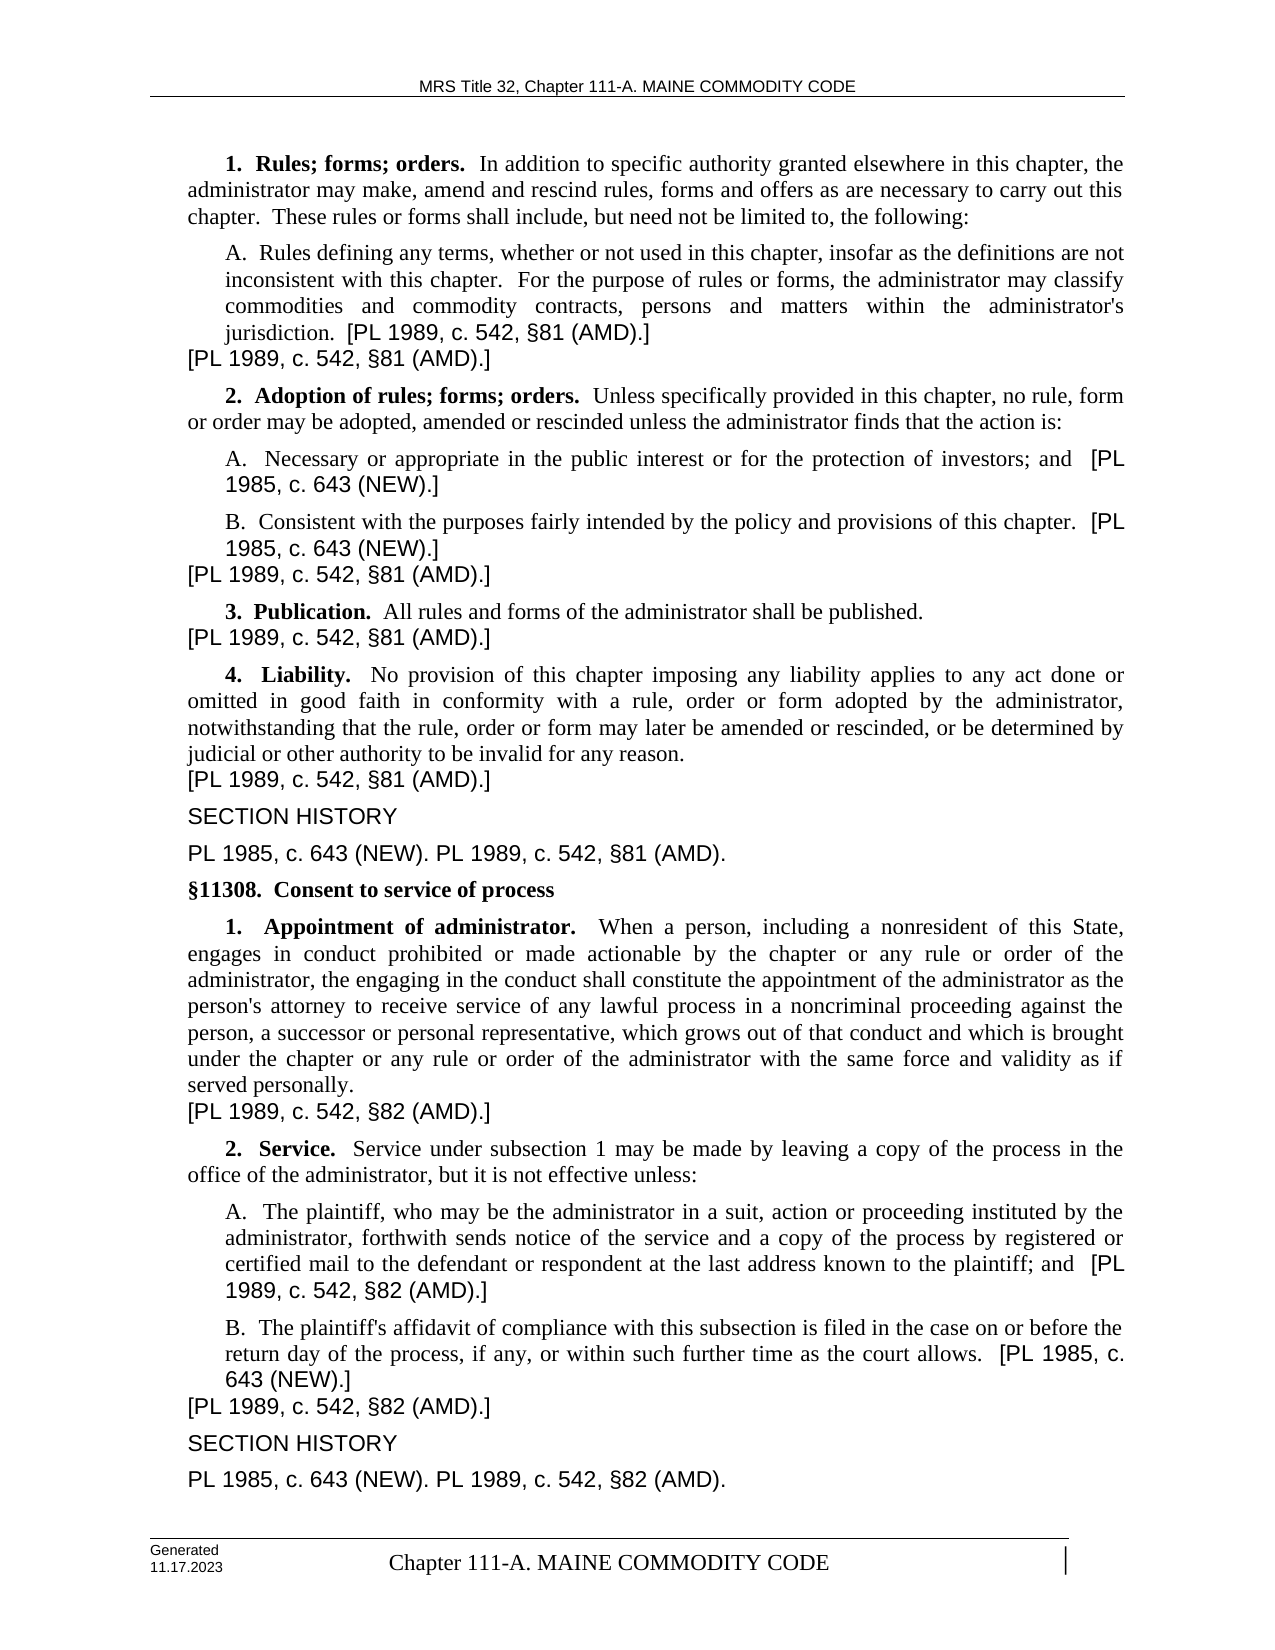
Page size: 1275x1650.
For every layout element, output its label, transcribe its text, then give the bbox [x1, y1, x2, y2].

text A. Rules defining any terms, whether or not used in this chapter, insofar as the definitions are not inconsistent with this chapter. For the purpose of rules or forms, the administrator may classify commodities and commodity contracts, persons and matters within the administrator's jurisdiction. [PL 1989, c. 542, §81 (AMD).] [225, 239, 1125, 345]
text SECTION HISTORY [187, 803, 1125, 829]
text B. Consistent with the purposes fairly intended by the policy and provisions of this chapter. [PL 1985, c. 643 (NEW).] [225, 508, 1125, 561]
text [PL 1989, c. 542, §81 (AMD).] [187, 624, 1125, 650]
text [PL 1989, c. 542, §81 (AMD).] [187, 766, 1125, 793]
text 4. Liability. No provision of this chapter imposing any liability applies to any act done or omitted in good faith in conformity with a rule, order or form adopted by the administrator, notwithstanding that the rule, order or form may later be amended or rescinded, or be determined by judicial or other authority to be invalid for any reason. [187, 661, 1125, 766]
text B. The plaintiff's affidavit of compliance with this subsection is filed in the case on or before the return day of the process, if any, or within such further time as the court allows. [PL 1985, c. 643 (NEW).] [225, 1314, 1125, 1393]
text A. Necessary or appropriate in the public interest or for the protection of investors; and [PL 1985, c. 643 (NEW).] [225, 445, 1125, 498]
text 1. Rules; forms; orders. In addition to specific authority granted elsewhere in this chapter, the administrator may make, amend and rescind rules, forms and offers as are necessary to carry out this chapter. These rules or forms shall include, but need not be limited to, the following: [187, 150, 1125, 229]
text A. The plaintiff, who may be the administrator in a suit, action or proceeding instituted by the administrator, forthwith sends notice of the service and a copy of the process by registered or certified mail to the defendant or respondent at the last address known to the plaintiff; and [PL 1989, c. 542, §82 (AMD).] [225, 1198, 1125, 1303]
text [PL 1989, c. 542, §82 (AMD).] [187, 1393, 1125, 1419]
text §11308. Consent to service of process [187, 877, 1125, 903]
text PL 1985, c. 643 (NEW). PL 1989, c. 542, §81 (AMD). [187, 840, 1125, 866]
text 2. Adoption of rules; forms; orders. Unless specifically provided in this chapter, no rule, form or order may be adopted, amended or rescinded unless the administrator finds that the action is: [187, 382, 1125, 434]
text 1. Appointment of administrator. When a person, including a nonresident of this State, engages in conduct prohibited or made actionable by the chapter or any rule or order of the administrator, the engaging in the conduct shall constitute the appointment of the administrator as the person's attorney to receive service of any lawful process in a noncriminal proceeding against the person, a successor or personal representative, which grows out of that conduct and which is brought under the chapter or any rule or order of the administrator with the same force and validity as if served personally. [187, 913, 1125, 1098]
text [PL 1989, c. 542, §81 (AMD).] [187, 345, 1125, 371]
text 2. Service. Service under subsection 1 may be made by leaving a copy of the process in the office of the administrator, but it is not effective unless: [187, 1134, 1125, 1187]
text [PL 1989, c. 542, §82 (AMD).] [187, 1098, 1125, 1124]
text PL 1985, c. 643 (NEW). PL 1989, c. 542, §82 (AMD). [187, 1466, 1125, 1493]
text SECTION HISTORY [187, 1429, 1125, 1456]
text [PL 1989, c. 542, §81 (AMD).] [187, 561, 1125, 587]
text 3. Publication. All rules and forms of the administrator shall be published. [187, 598, 1125, 624]
